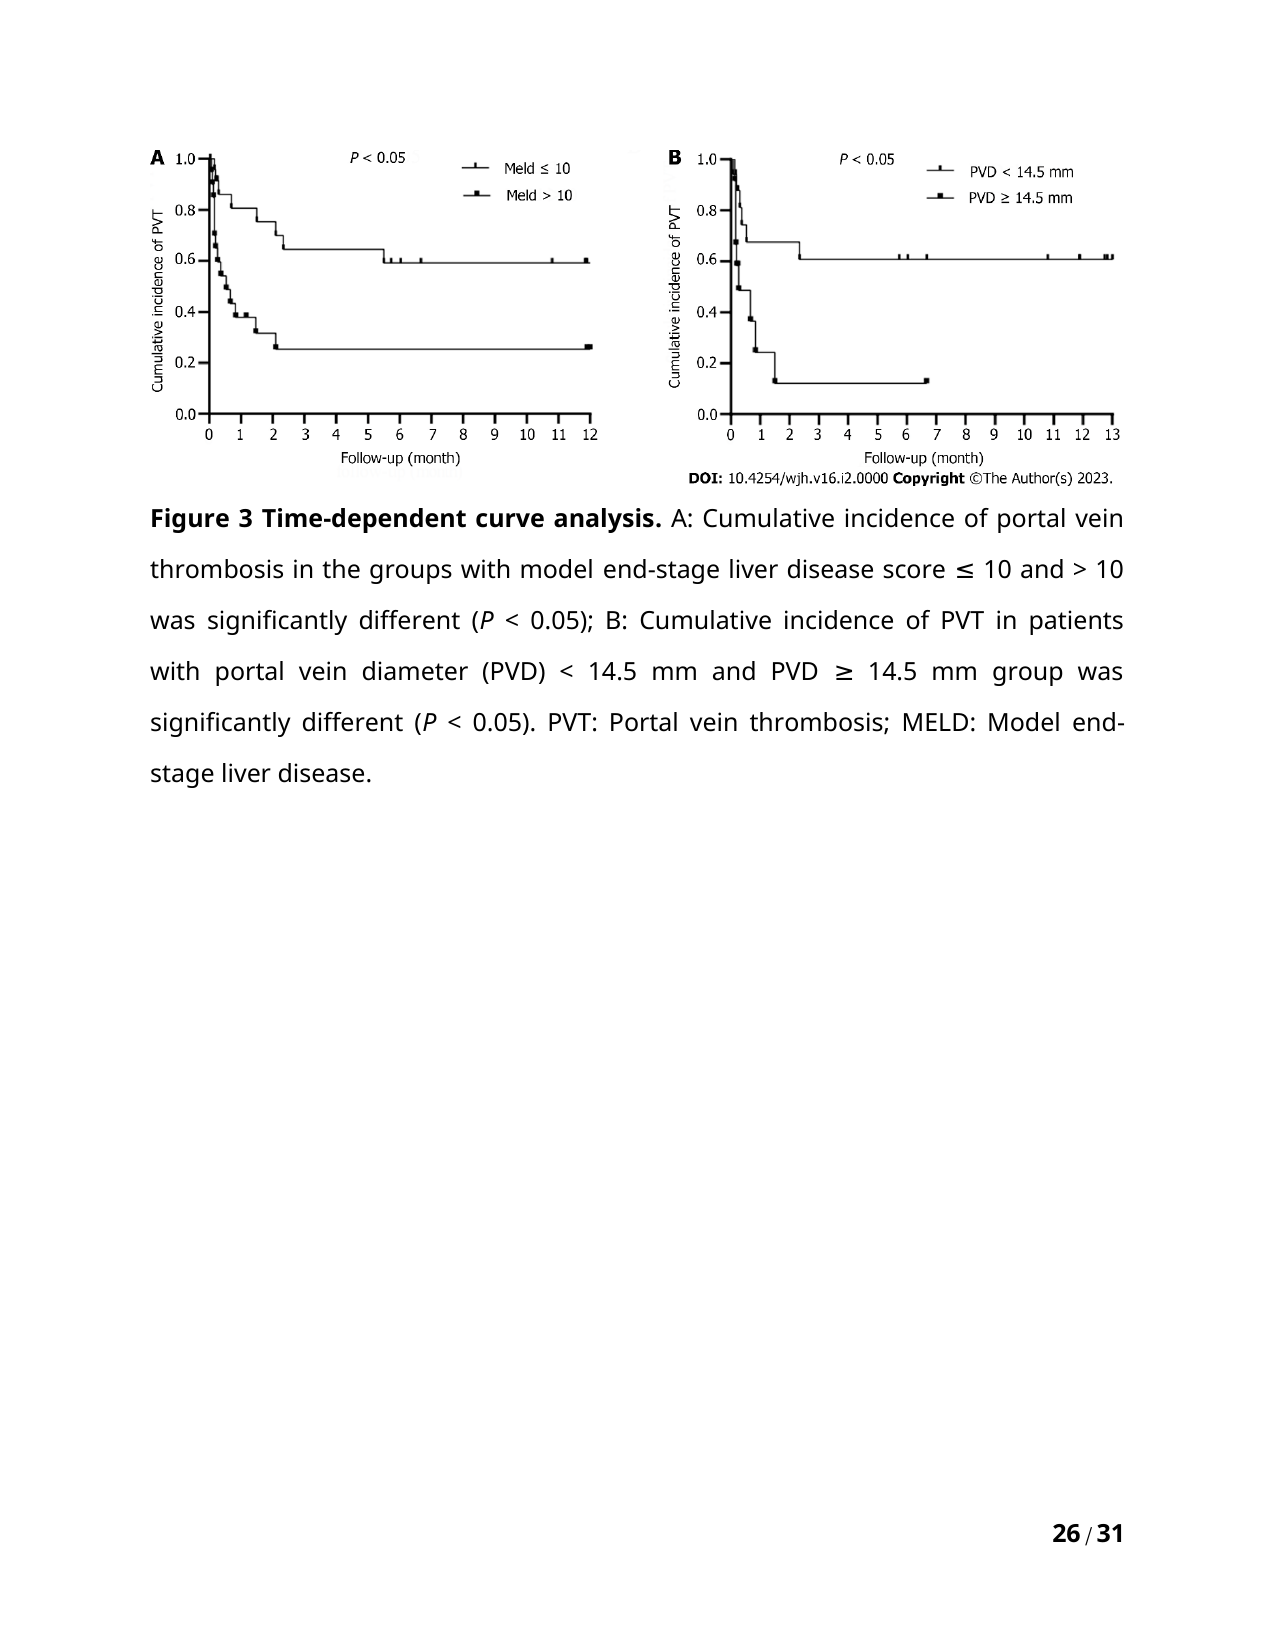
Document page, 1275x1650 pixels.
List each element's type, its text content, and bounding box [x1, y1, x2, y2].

text Figure 3 Time-dependent curve analysis. A: Cumulative incidence of portal vein thrombosis in the groups with model‎ end-stage liver disease score ≤ 10 and > 10 was significantly different (P < 0.05); B: Cumulative incidence of PVT in patients with portal vein diameter (PVD) < 14.5 mm and PVD ≥ 14.5 mm group was significantly different (P < 0.05). PVT: Portal vein thrombosis; MELD: Model‎ end-stage liver disease. [150, 500, 1125, 789]
picture [150, 150, 1125, 486]
